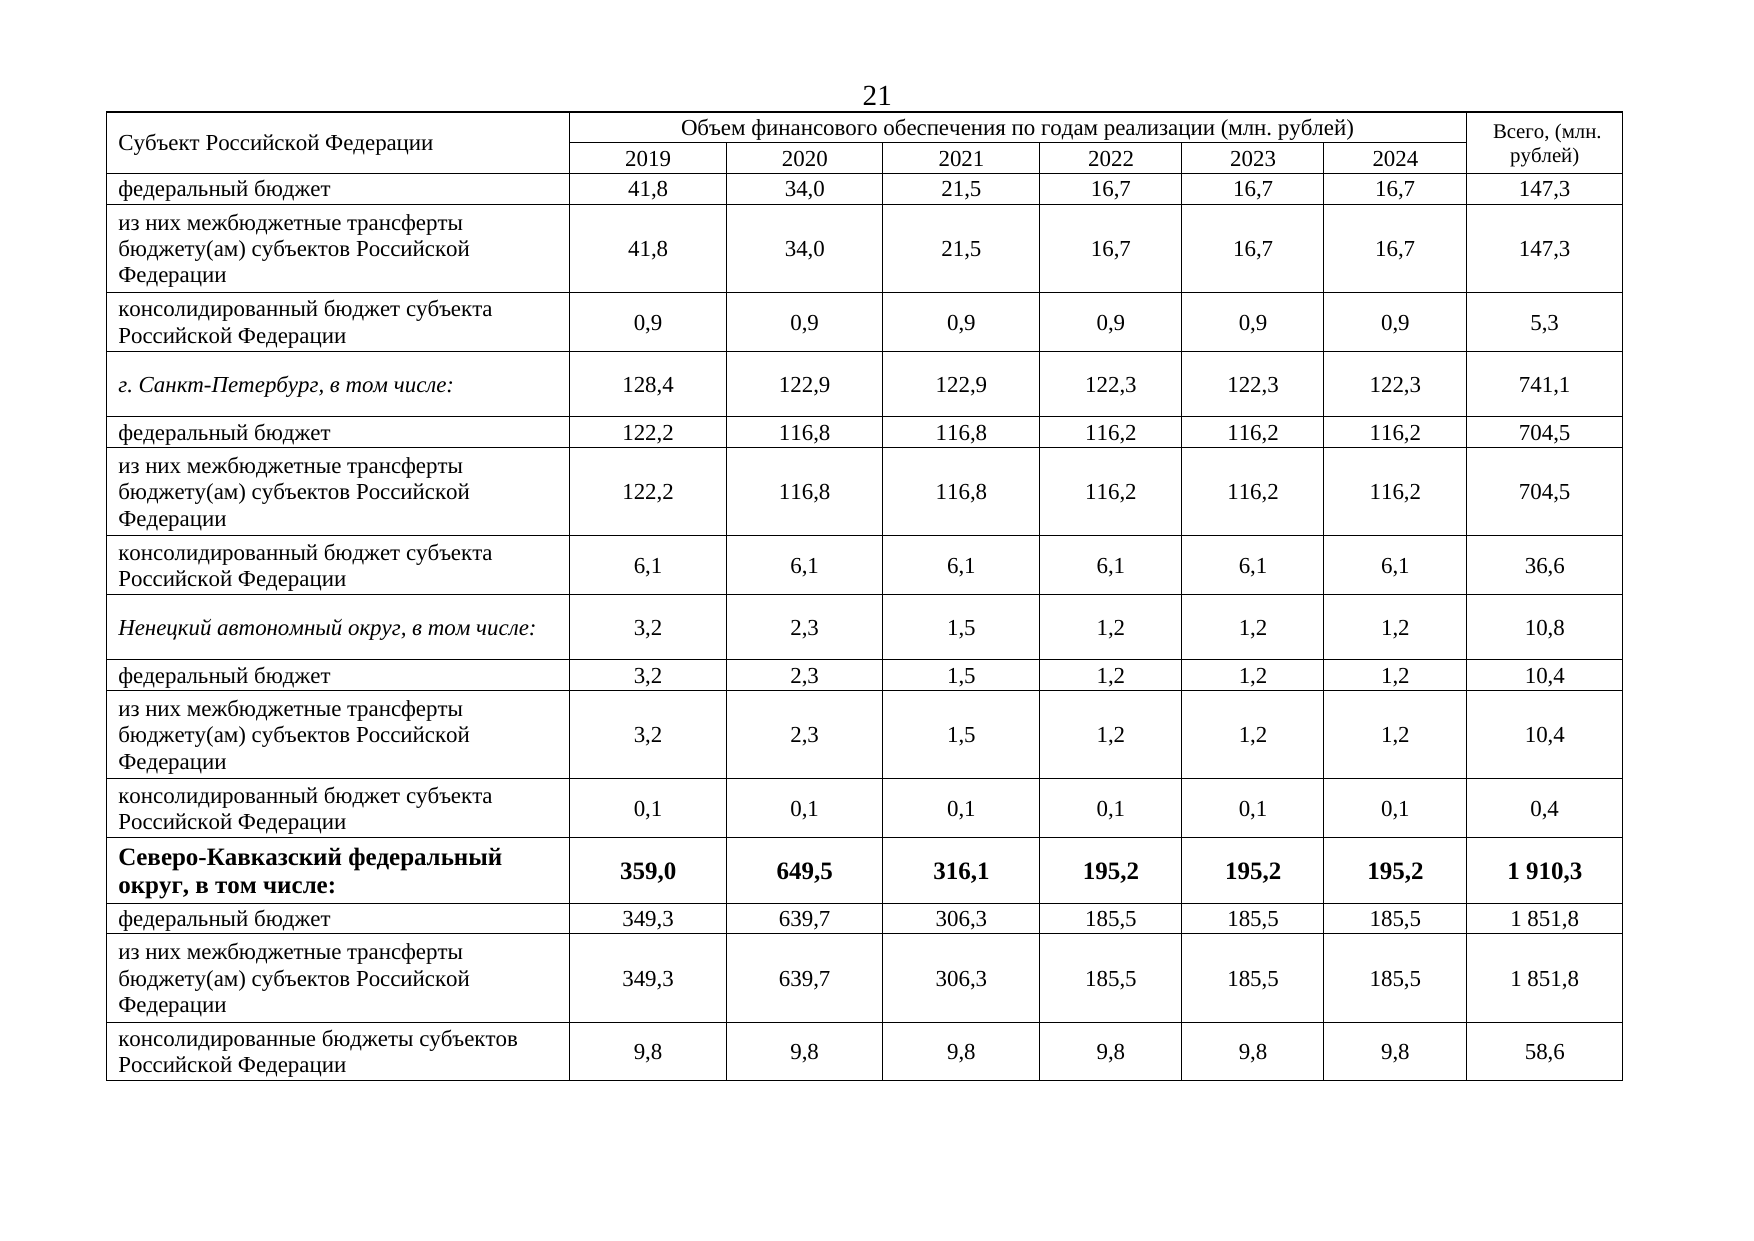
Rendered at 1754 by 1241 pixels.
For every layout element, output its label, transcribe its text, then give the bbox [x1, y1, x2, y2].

table_cell 116,2 [1040, 448, 1181, 535]
table_cell 359,0 [570, 838, 726, 902]
table_cell 2024 [1324, 143, 1466, 173]
table_cell 0,1 [1040, 779, 1181, 837]
table_cell 16,7 [1040, 174, 1181, 203]
table_cell 0,9 [883, 293, 1039, 351]
table_cell 34,0 [727, 205, 882, 292]
table_cell 116,8 [727, 417, 882, 447]
table_cell 195,2 [1324, 838, 1466, 902]
table_cell 16,7 [1324, 205, 1466, 292]
table_cell 195,2 [1182, 838, 1323, 902]
table_cell 9,8 [1040, 1023, 1181, 1080]
table_cell 10,4 [1467, 660, 1622, 690]
table_cell 3,2 [570, 660, 726, 690]
table_cell 147,3 [1467, 174, 1622, 203]
table_cell федеральный бюджет [107, 904, 569, 933]
table_cell 185,5 [1182, 904, 1323, 933]
table_cell 9,8 [1182, 1023, 1323, 1080]
table_cell консолидированный бюджет субъекта Российской Федерации [107, 293, 569, 351]
table_cell 16,7 [1182, 174, 1323, 203]
table_cell 2023 [1182, 143, 1323, 173]
table_cell 0,9 [570, 293, 726, 351]
table_cell 1 851,8 [1467, 934, 1622, 1022]
table_cell 0,1 [1324, 779, 1466, 837]
table_cell из них межбюджетные трансферты бюджету(ам) субъектов Российской Федерации [107, 448, 569, 535]
table_cell 116,2 [1324, 417, 1466, 447]
table_cell 195,2 [1040, 838, 1181, 902]
table_cell 349,3 [570, 934, 726, 1022]
table_cell 185,5 [1324, 904, 1466, 933]
table_cell 116,8 [727, 448, 882, 535]
table_cell федеральный бюджет [107, 660, 569, 690]
table_cell 704,5 [1467, 417, 1622, 447]
table_cell 6,1 [1324, 536, 1466, 594]
table_cell 306,3 [883, 934, 1039, 1022]
table_cell Северо-Кавказский федеральный округ, в том числе: [107, 838, 569, 902]
table_cell 704,5 [1467, 448, 1622, 535]
table_cell 41,8 [570, 174, 726, 203]
table_cell 41,8 [570, 205, 726, 292]
table_cell 122,9 [727, 352, 882, 416]
table_cell 316,1 [883, 838, 1039, 902]
table_cell 185,5 [1040, 904, 1181, 933]
table_cell 36,6 [1467, 536, 1622, 594]
table_cell 16,7 [1040, 205, 1181, 292]
table_cell 1,2 [1324, 660, 1466, 690]
table_cell консолидированные бюджеты субъектов Российской Федерации [107, 1023, 569, 1080]
table_cell из них межбюджетные трансферты бюджету(ам) субъектов Российской Федерации [107, 934, 569, 1022]
table_cell 1,2 [1040, 660, 1181, 690]
table_cell 2022 [1040, 143, 1181, 173]
table_cell 9,8 [1324, 1023, 1466, 1080]
table_cell 6,1 [883, 536, 1039, 594]
table_cell 116,2 [1182, 448, 1323, 535]
table_cell 122,2 [570, 417, 726, 447]
table_header Объем финансового обеспечения по годам реализации (млн. рублей) [570, 113, 1466, 142]
table_cell 0,9 [1040, 293, 1181, 351]
table_cell 6,1 [1040, 536, 1181, 594]
table_cell 1,2 [1324, 691, 1466, 778]
table_cell 58,6 [1467, 1023, 1622, 1080]
table_cell 0,9 [727, 293, 882, 351]
table_cell 1,2 [1182, 660, 1323, 690]
table_cell 649,5 [727, 838, 882, 902]
table_cell 1,5 [883, 595, 1039, 659]
table_cell 128,4 [570, 352, 726, 416]
table_cell 741,1 [1467, 352, 1622, 416]
table_cell 1,2 [1324, 595, 1466, 659]
table_cell 122,3 [1182, 352, 1323, 416]
table_header Всего, (млн. рублей) [1467, 113, 1622, 173]
table_cell 6,1 [1182, 536, 1323, 594]
table_cell 0,4 [1467, 779, 1622, 837]
table_cell 2,3 [727, 660, 882, 690]
table_cell 2,3 [727, 691, 882, 778]
table_cell 0,9 [1324, 293, 1466, 351]
table_cell 185,5 [1040, 934, 1181, 1022]
table_cell консолидированный бюджет субъекта Российской Федерации [107, 536, 569, 594]
table_cell 2,3 [727, 595, 882, 659]
table_cell 2020 [727, 143, 882, 173]
table_cell 0,1 [1182, 779, 1323, 837]
table_cell 0,1 [570, 779, 726, 837]
table_cell 5,3 [1467, 293, 1622, 351]
table_cell 1 851,8 [1467, 904, 1622, 933]
table_cell 1,5 [883, 691, 1039, 778]
table_cell 16,7 [1182, 205, 1323, 292]
table_cell 6,1 [727, 536, 882, 594]
table_cell 16,7 [1324, 174, 1466, 203]
table_cell 21,5 [883, 174, 1039, 203]
table_cell из них межбюджетные трансферты бюджету(ам) субъектов Российской Федерации [107, 691, 569, 778]
table_cell 1,2 [1040, 595, 1181, 659]
table_cell 116,2 [1324, 448, 1466, 535]
table_cell 349,3 [570, 904, 726, 933]
table_cell 0,9 [1182, 293, 1323, 351]
table_cell 1 910,3 [1467, 838, 1622, 902]
table_cell 1,2 [1182, 691, 1323, 778]
table_cell 0,1 [727, 779, 882, 837]
table_cell 1,2 [1040, 691, 1181, 778]
table_cell 122,3 [1040, 352, 1181, 416]
table_cell 0,1 [883, 779, 1039, 837]
table_cell 185,5 [1324, 934, 1466, 1022]
table_cell 116,2 [1182, 417, 1323, 447]
table_cell 639,7 [727, 904, 882, 933]
table_cell 306,3 [883, 904, 1039, 933]
table_cell 116,2 [1040, 417, 1181, 447]
table_cell 122,9 [883, 352, 1039, 416]
table_cell 2019 [570, 143, 726, 173]
table_cell 122,2 [570, 448, 726, 535]
table_cell 21,5 [883, 205, 1039, 292]
table_cell 1,2 [1182, 595, 1323, 659]
table_cell 3,2 [570, 595, 726, 659]
table_cell федеральный бюджет [107, 174, 569, 203]
table_cell 9,8 [727, 1023, 882, 1080]
table_cell 10,8 [1467, 595, 1622, 659]
table_cell г. Санкт-Петербург, в том числе: [107, 352, 569, 416]
table_cell из них межбюджетные трансферты бюджету(ам) субъектов Российской Федерации [107, 205, 569, 292]
table_cell 3,2 [570, 691, 726, 778]
table_cell 185,5 [1182, 934, 1323, 1022]
table_cell Ненецкий автономный округ, в том числе: [107, 595, 569, 659]
table_cell 9,8 [883, 1023, 1039, 1080]
table_cell федеральный бюджет [107, 417, 569, 447]
table_cell 6,1 [570, 536, 726, 594]
table_cell 9,8 [570, 1023, 726, 1080]
table_cell 116,8 [883, 448, 1039, 535]
table_cell 122,3 [1324, 352, 1466, 416]
table_cell 116,8 [883, 417, 1039, 447]
table_cell 639,7 [727, 934, 882, 1022]
table_cell 2021 [883, 143, 1039, 173]
table_cell 34,0 [727, 174, 882, 203]
table_cell 1,5 [883, 660, 1039, 690]
table_cell 10,4 [1467, 691, 1622, 778]
table_header Субъект Российской Федерации [107, 113, 569, 173]
table_cell 147,3 [1467, 205, 1622, 292]
table_cell консолидированный бюджет субъекта Российской Федерации [107, 779, 569, 837]
